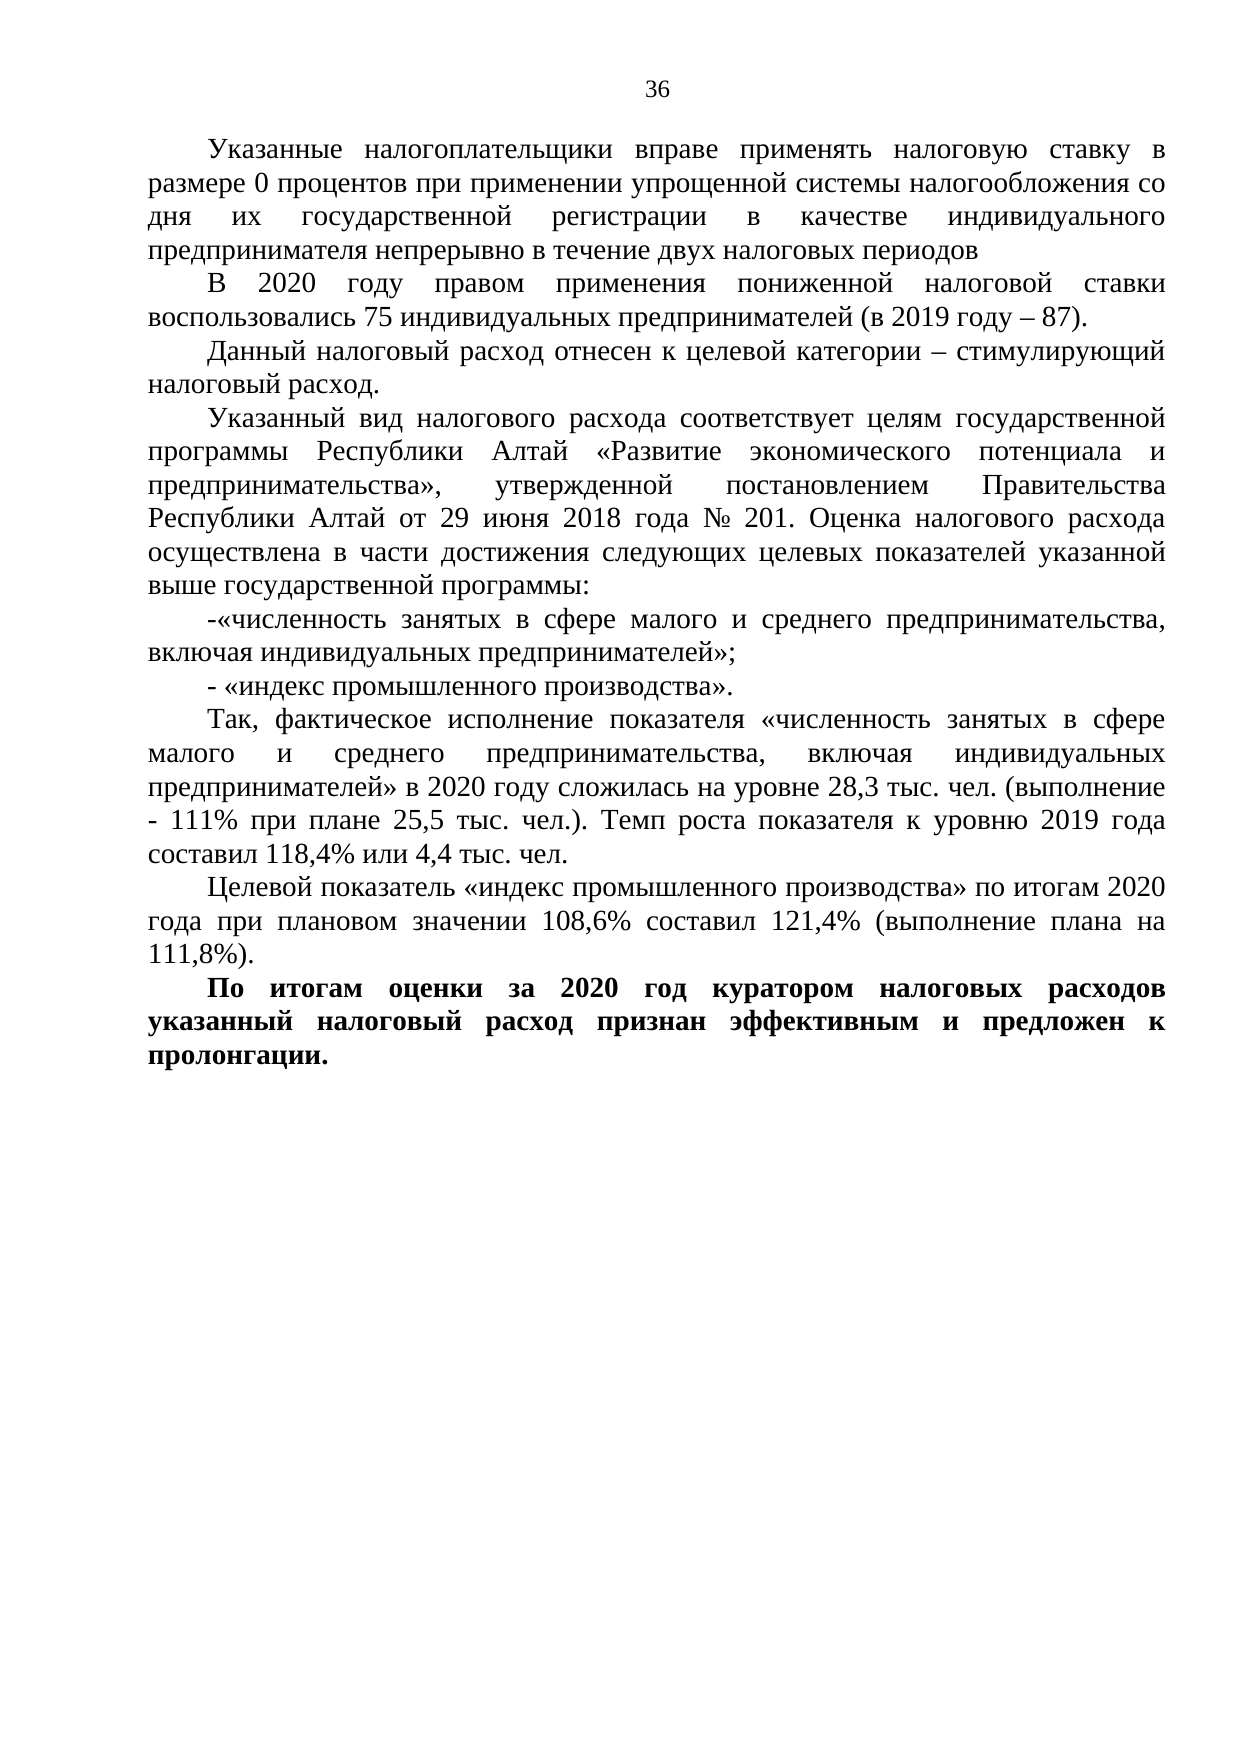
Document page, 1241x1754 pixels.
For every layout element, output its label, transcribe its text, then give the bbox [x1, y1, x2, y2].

text В 2020 году правом применения пониженной налоговой ставки воспользовались 75 индивидуальных предпринимателей (в 2019 году – 87). [148, 266, 1167, 333]
text -«численность занятых в сфере малого и среднего предпринимательства, включая индивидуальных предпринимателей»; [148, 601, 1167, 668]
text Указанный вид налогового расхода соответствует целям государственной программы Республики Алтай «Развитие экономического потенциала и предпринимательства», утвержденной постановлением Правительства Республики Алтай от 29 июня 2018 года № 201. Оценка налогового расхода осуществлена в части достижения следующих целевых показателей указанной выше государственной программы: [148, 400, 1167, 601]
text - «индекс промышленного производства». [148, 668, 1167, 702]
text Указанные налогоплательщики вправе применять налоговую ставку в размере 0 процентов при применении упрощенной системы налогообложения со дня их государственной регистрации в качестве индивидуального предпринимателя непрерывно в течение двух налоговых периодов [148, 131, 1167, 266]
text Данный налоговый расход отнесен к целевой категории – стимулирующий налоговый расход. [148, 333, 1167, 400]
text Так, фактическое исполнение показателя «численность занятых в сфере малого и среднего предпринимательства, включая индивидуальных предпринимателей» в 2020 году сложилась на уровне 28,3 тыс. чел. (выполнение - 111% при плане 25,5 тыс. чел.). Темп роста показателя к уровню 2019 года составил 118,4% или 4,4 тыс. чел. [148, 702, 1167, 869]
text По итогам оценки за 2020 год куратором налоговых расходов указанный налоговый расход признан эффективным и предложен к пролонгации. [148, 970, 1167, 1071]
text Целевой показатель «индекс промышленного производства» по итогам 2020 года при плановом значении 108,6% составил 121,4% (выполнение плана на 111,8%). [148, 869, 1167, 970]
